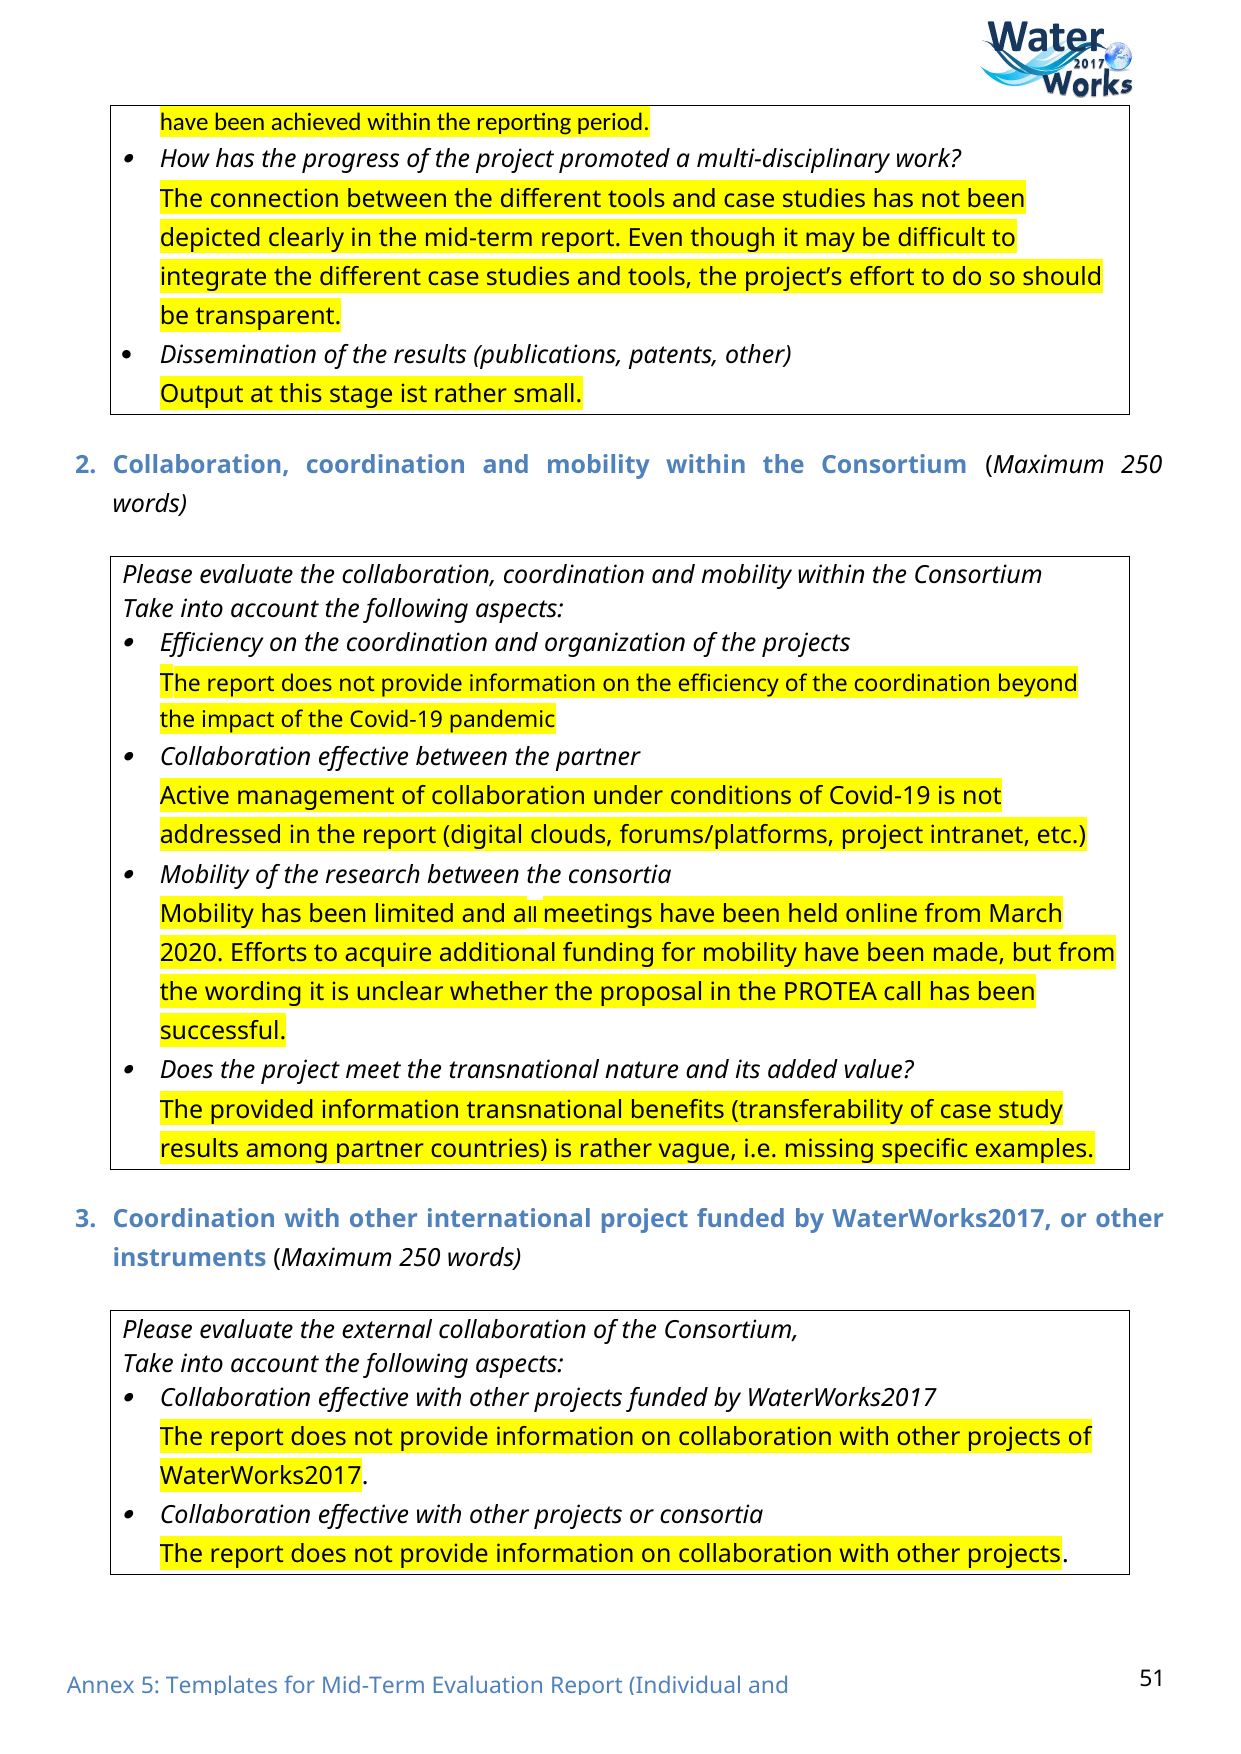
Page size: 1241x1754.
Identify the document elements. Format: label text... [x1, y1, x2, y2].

picture [978, 19, 1135, 98]
table_header Please evaluate the external collaboration of the Consortium, Take into account the following aspects: Collaboration effective with other projects funded by WaterWorks2017 The report does not provide information on collaboration with other projects of WaterWorks2017. Collaboration effective with other projects or consortia The report does not provide information on collaboration with other projects. [111, 1311, 1129, 1574]
table_header Please evaluate the collaboration, coordination and mobility within the Consortium Take into account the following aspects: Efficiency on the coordination and organization of the projects The report does not provide information on the efficiency of the coordination beyond the impact of the Covid-19 pandemic Collaboration effective between the partner Active management of collaboration under conditions of Covid-19 is not addressed in the report (digital clouds, forums/platforms, project intranet, etc.) Mobility of the research between the consortia Mobility has been limited and all meetings have been held online from March 2020. Efforts to acquire additional funding for mobility have been made, but from the wording it is unclear whether the proposal in the PROTEA call has been successful. Does the project meet the transnational nature and its added value? The provided information transnational benefits (transferability of case study results among partner countries) is rather vague, i.e. missing specific examples. [111, 557, 1129, 1168]
subtitle Collaboration, coordination and mobility within the Consortium (Maximum 250 words) [75, 446, 1165, 519]
subtitle Coordination with other international project funded by WaterWorks2017, or other instruments (Maximum 250 words) [75, 1201, 1165, 1274]
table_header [111, 106, 1129, 414]
